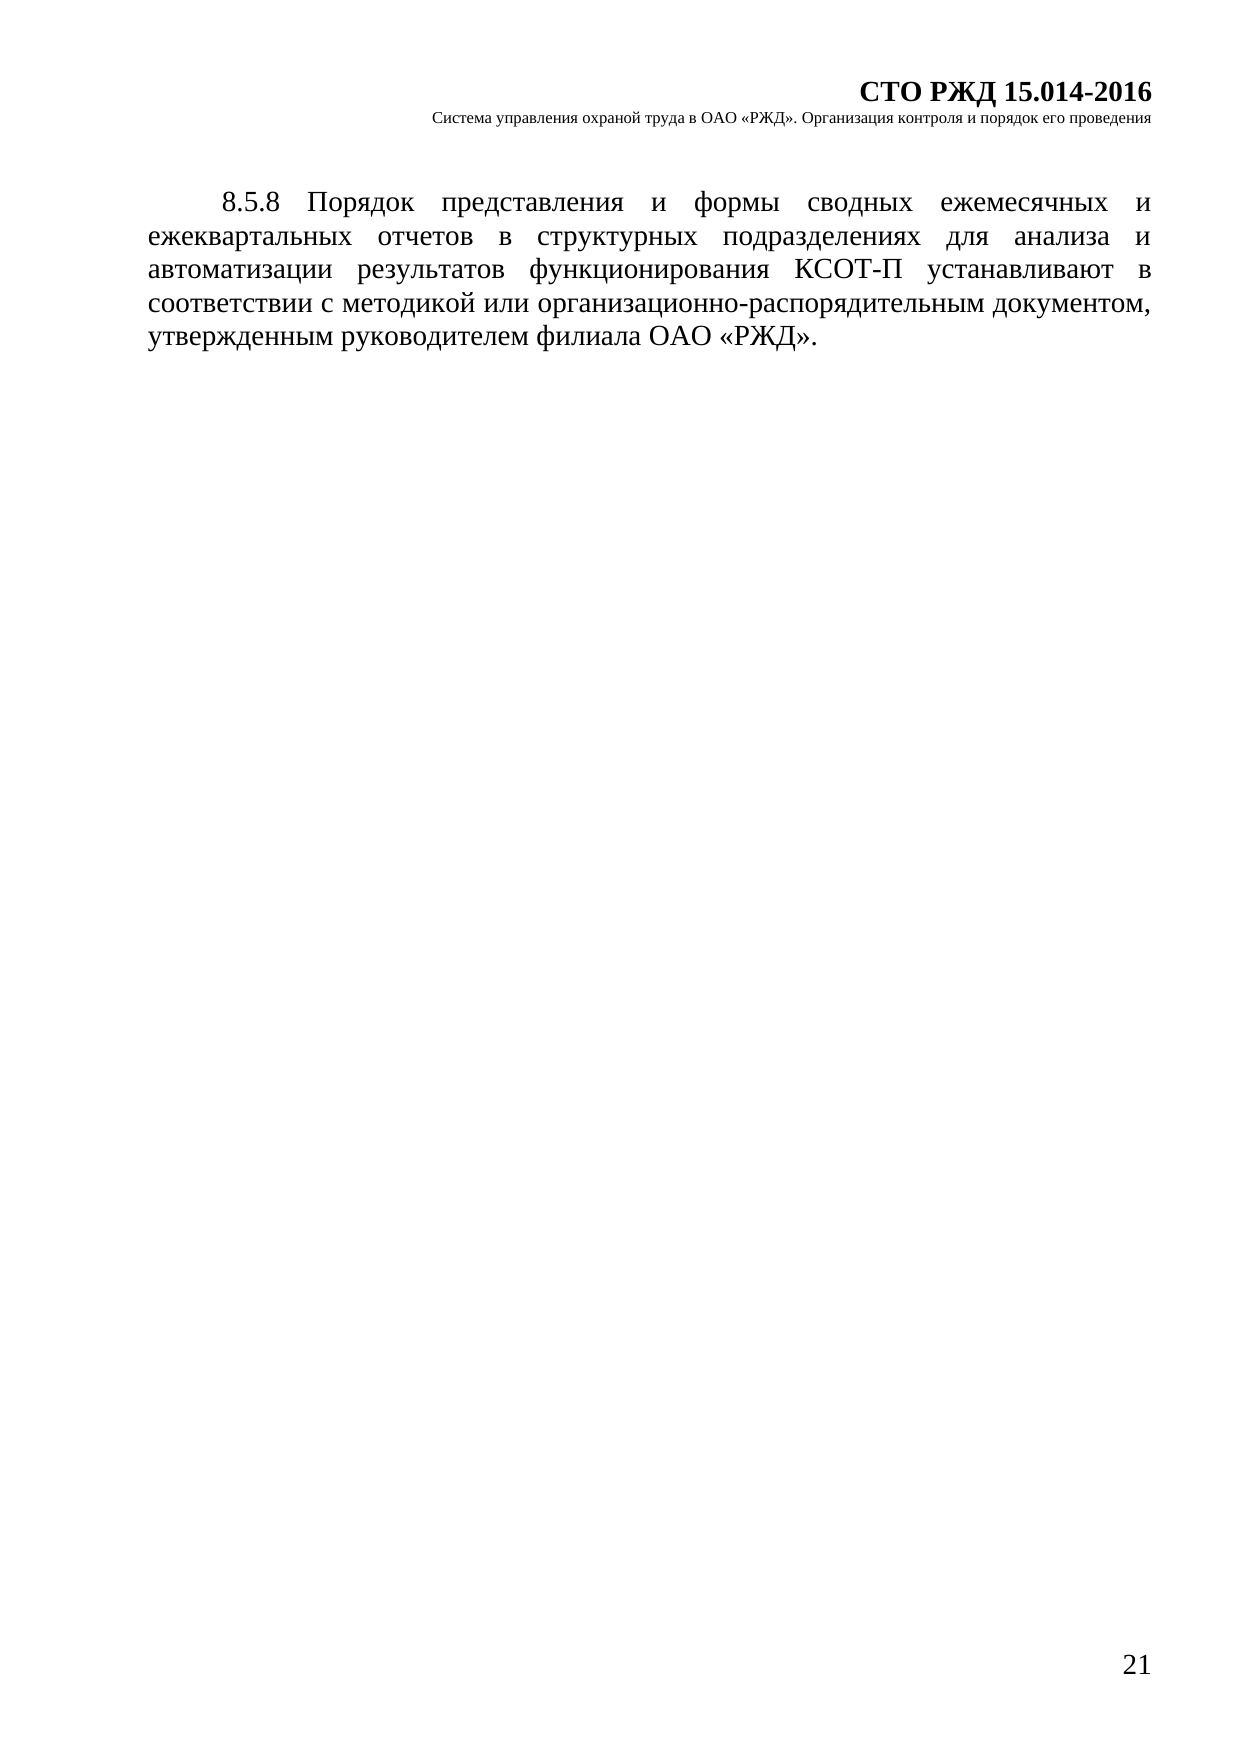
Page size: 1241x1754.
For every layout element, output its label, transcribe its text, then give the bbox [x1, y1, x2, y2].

text 8.5.8 Порядок представления и формы сводных ежемесячных и ежеквартальных отчетов в структурных подразделениях для анализа и автоматизации результатов функционирования КСОТ-П устанавливают в соответствии с методикой или организационно-распорядительным документом, утвержденным руководителем филиала ОАО «РЖД». [148, 184, 1152, 352]
